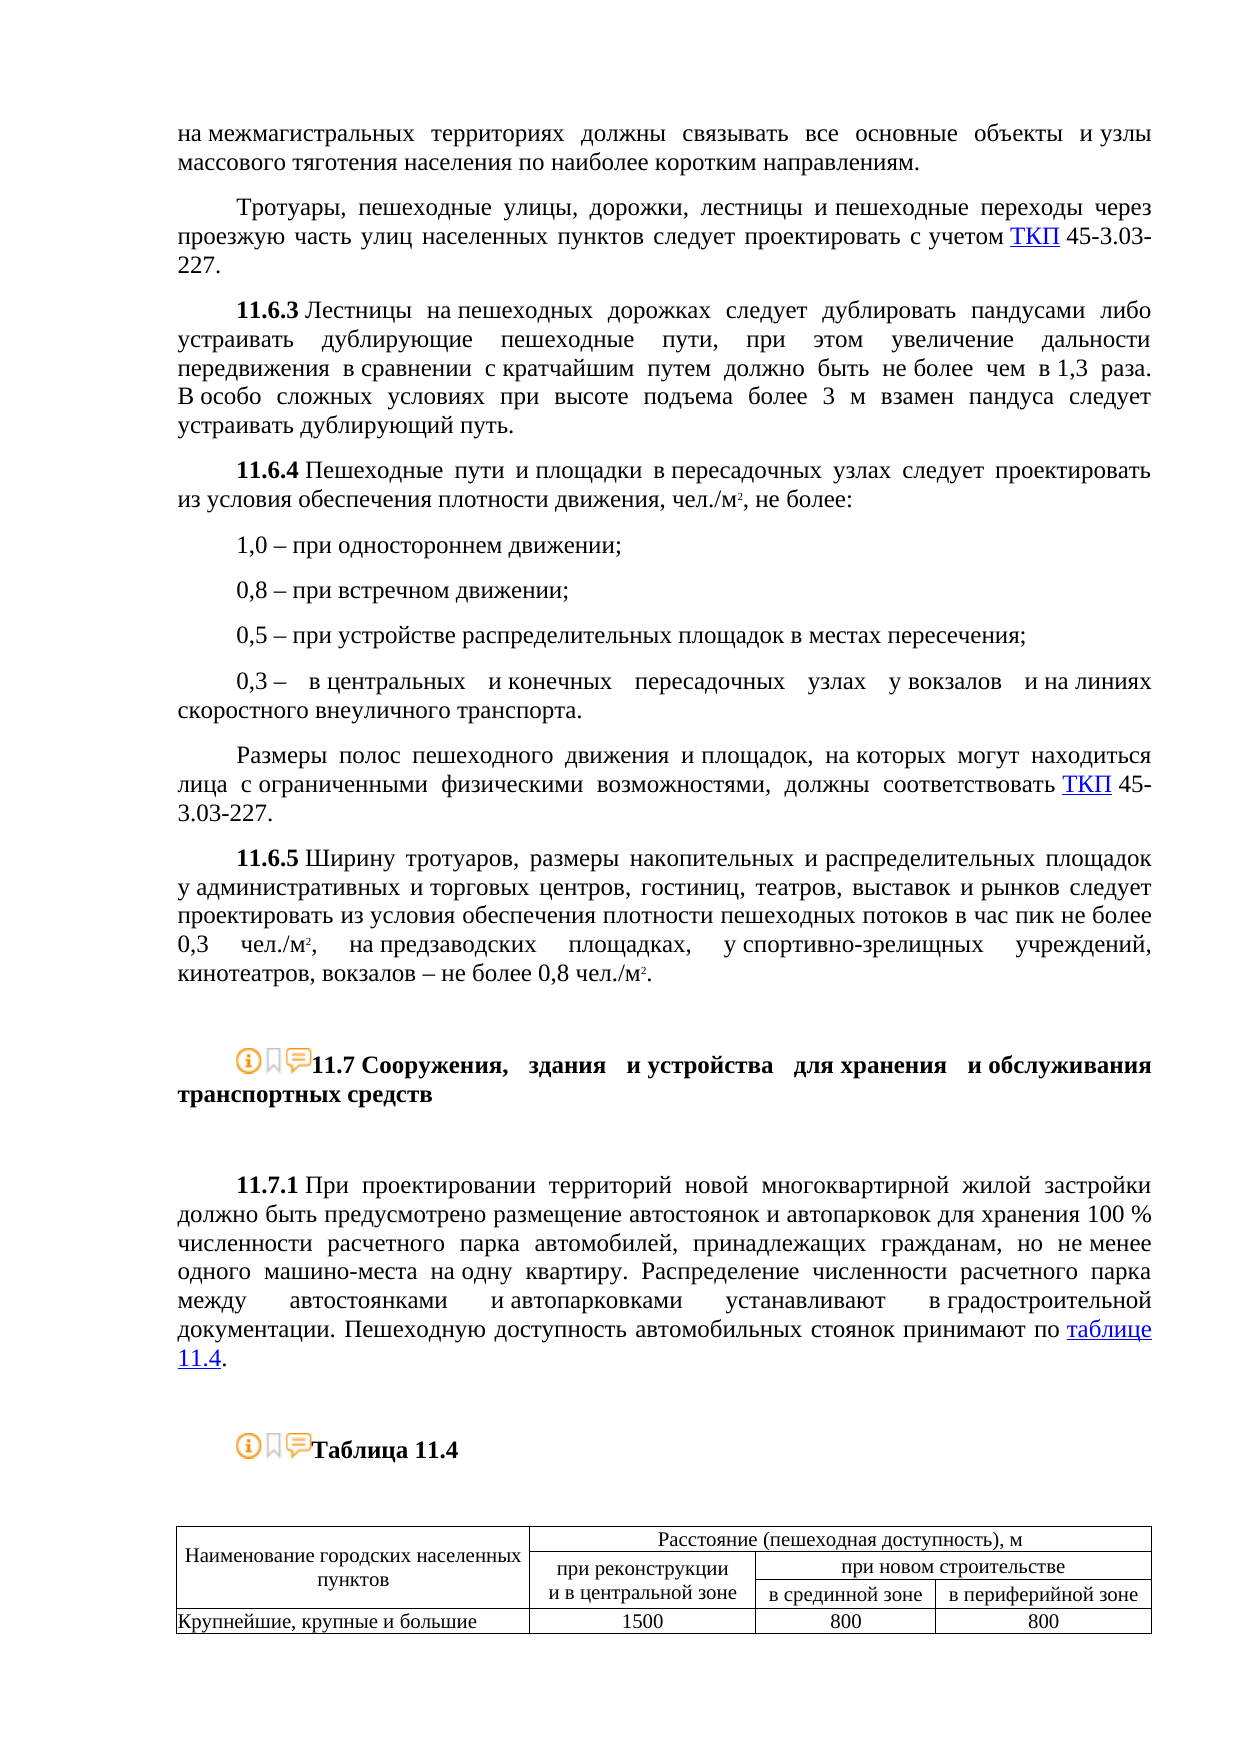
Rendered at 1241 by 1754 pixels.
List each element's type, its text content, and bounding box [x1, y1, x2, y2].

table_cell 1500 [530, 1609, 755, 1633]
text 1,0 – при одностороннем движении; [177, 530, 1152, 558]
text 0,3 – в центральных и конечных пересадочных узлах у вокзалов и на линиях скоростного внеуличного транспорта. [177, 666, 1152, 723]
text 0,8 – при встречном движении; [177, 575, 1152, 604]
table_cell в периферийной зоне [936, 1580, 1151, 1608]
picture [236, 1433, 312, 1459]
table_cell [177, 1609, 529, 1633]
text Таблица 11.4 [177, 1433, 1152, 1464]
text Размеры полос пешеходного движения и площадок, на которых могут находиться лица с ограниченными физическими возможностями, должны соответствовать ТКП 45-3.03-227. [177, 740, 1152, 826]
table_header Наименование городских населенных пунктов [177, 1527, 529, 1608]
table_cell при новом строительстве [756, 1552, 1151, 1579]
text Тротуары, пешеходные улицы, дорожки, лестницы и пешеходные переходы через проезжую часть улиц населенных пунктов следует проектировать с учетом ТКП 45-3.03-227. [177, 192, 1152, 278]
table_header Расстояние (пешеходная доступность), м [530, 1527, 1151, 1551]
text 11.6.4 Пешеходные пути и площадки в пересадочных узлах следует проектировать из условия обеспечения плотности движения, чел./м2, не более: [177, 456, 1152, 513]
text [177, 118, 1152, 176]
text 11.6.5 Ширину тротуаров, размеры накопительных и распределительных площадок у административных и торговых центров, гостиниц, театров, выставок и рынков следует проектировать из условия обеспечения плотности пешеходных потоков в час пик не более 0,3 чел./м2, на предзаводских площадках, у спортивно-зрелищных учреждений, кинотеатров, вокзалов – не более 0,8 чел./м2. [177, 843, 1152, 987]
text 11.7 Сооружения, здания и устройства для хранения и обслуживания транспортных средств [177, 1049, 1152, 1108]
text 0,5 – при устройстве распределительных площадок в местах пересечения; [177, 621, 1152, 649]
table_cell в срединной зоне [756, 1580, 935, 1608]
text 11.7.1 При проектировании территорий новой многоквартирной жилой застройки должно быть предусмотрено размещение автостоянок и автопарковок для хранения 100 % численности расчетного парка автомобилей, принадлежащих гражданам, но не менее одного машино-места на одну квартиру. Распределение численности расчетного парка между автостоянками и автопарковками устанавливают в градостроительной документации. Пешеходную доступность автомобильных стоянок принимают по таблице 11.4. [177, 1170, 1152, 1371]
text 11.6.3 Лестницы на пешеходных дорожках следует дублировать пандусами либо устраивать дублирующие пешеходные пути, при этом увеличение дальности передвижения в сравнении с кратчайшим путем должно быть не более чем в 1,3 раза. В особо сложных условиях при высоте подъема более 3 м взамен пандуса следует устраивать дублирующий путь. [177, 295, 1152, 439]
table_cell при реконструкции и в центральной зоне [530, 1552, 755, 1608]
table_cell 800 [756, 1609, 935, 1633]
table_cell 800 [936, 1609, 1151, 1633]
picture [236, 1048, 312, 1074]
